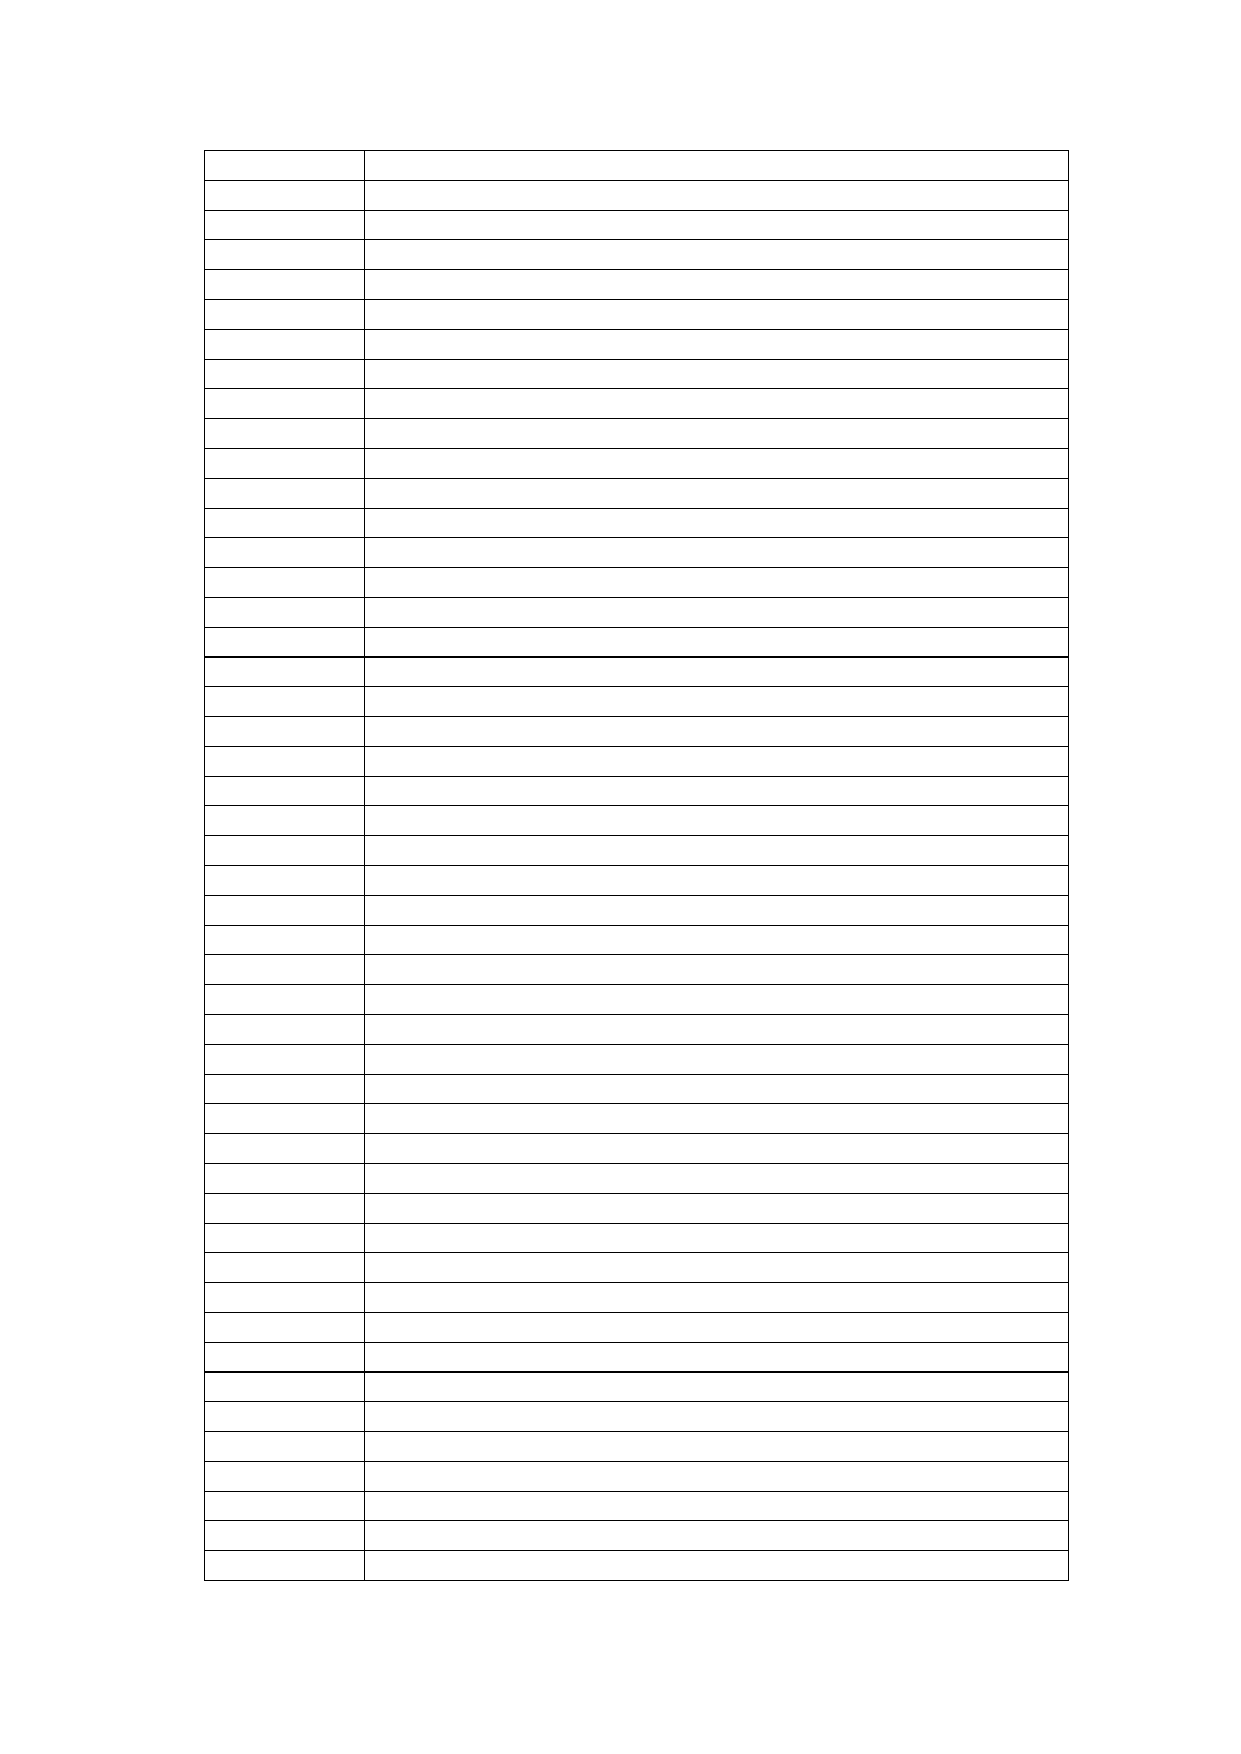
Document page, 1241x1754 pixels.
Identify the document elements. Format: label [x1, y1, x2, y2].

table_cell [205, 538, 364, 567]
table_cell [365, 211, 1068, 239]
table_cell [365, 836, 1068, 865]
table_cell [205, 985, 364, 1014]
table_cell [205, 1373, 364, 1401]
table_cell [205, 1194, 364, 1222]
table_cell [205, 568, 364, 597]
table_cell [365, 151, 1068, 180]
table_cell [205, 955, 364, 984]
table_cell [365, 1224, 1068, 1252]
table_cell [205, 747, 364, 776]
table_cell [205, 151, 364, 180]
table_cell [365, 1432, 1068, 1461]
table_cell [365, 270, 1068, 299]
table_cell [365, 777, 1068, 805]
table_cell [365, 1194, 1068, 1222]
table_cell [205, 836, 364, 865]
table_cell [205, 1492, 364, 1520]
table_cell [205, 509, 364, 537]
table_cell [205, 926, 364, 954]
table_cell [205, 806, 364, 835]
table_cell [205, 598, 364, 627]
table_cell [365, 1402, 1068, 1431]
table_cell [365, 687, 1068, 716]
table_cell [365, 1521, 1068, 1550]
table_cell [205, 1134, 364, 1163]
table_cell [365, 240, 1068, 269]
table_cell [205, 628, 364, 656]
table_cell [365, 538, 1068, 567]
table_cell [365, 926, 1068, 954]
table_cell [205, 866, 364, 895]
table_cell [205, 1075, 364, 1103]
table_cell [205, 449, 364, 478]
table_cell [205, 1253, 364, 1282]
table_cell [365, 658, 1068, 686]
table_cell [365, 300, 1068, 329]
table_cell [365, 1283, 1068, 1312]
table_cell [205, 896, 364, 924]
table_cell [365, 1313, 1068, 1342]
table_cell [205, 389, 364, 418]
table_cell [205, 211, 364, 239]
table_cell [365, 509, 1068, 537]
table_cell [205, 1343, 364, 1371]
table_cell [365, 747, 1068, 776]
table_cell [205, 1313, 364, 1342]
table_cell [205, 1045, 364, 1073]
table_cell [365, 389, 1068, 418]
table_cell [365, 1104, 1068, 1133]
table_cell [365, 1075, 1068, 1103]
table_cell [205, 1521, 364, 1550]
table_cell [205, 270, 364, 299]
table_cell [365, 1253, 1068, 1282]
table_cell [365, 598, 1068, 627]
table_cell [205, 181, 364, 209]
table_cell [205, 1283, 364, 1312]
table_cell [205, 1462, 364, 1491]
table_cell [365, 985, 1068, 1014]
table_cell [205, 360, 364, 388]
table_cell [365, 1462, 1068, 1491]
table_cell [205, 1224, 364, 1252]
table_cell [205, 777, 364, 805]
table_cell [365, 896, 1068, 924]
table_cell [365, 1164, 1068, 1193]
table_cell [205, 687, 364, 716]
table_cell [365, 955, 1068, 984]
table_cell [365, 717, 1068, 746]
table_cell [205, 1164, 364, 1193]
table_cell [365, 1134, 1068, 1163]
table_cell [365, 1551, 1068, 1580]
table_cell [205, 1104, 364, 1133]
table_cell [205, 717, 364, 746]
table_cell [205, 240, 364, 269]
table_cell [365, 449, 1068, 478]
table_cell [365, 1045, 1068, 1073]
table_cell [365, 866, 1068, 895]
table_cell [365, 1492, 1068, 1520]
table_cell [205, 479, 364, 507]
table_cell [205, 300, 364, 329]
table_cell [365, 181, 1068, 209]
table_cell [205, 1551, 364, 1580]
table_cell [365, 419, 1068, 448]
table_cell [205, 1015, 364, 1044]
table_cell [365, 479, 1068, 507]
table_cell [205, 1432, 364, 1461]
table_cell [205, 419, 364, 448]
table_cell [365, 806, 1068, 835]
table_cell [365, 568, 1068, 597]
table_cell [365, 1015, 1068, 1044]
table_cell [365, 1343, 1068, 1371]
table_cell [365, 360, 1068, 388]
table_cell [205, 1402, 364, 1431]
table_cell [205, 658, 364, 686]
table_cell [365, 330, 1068, 358]
table_cell [365, 1373, 1068, 1401]
table_cell [205, 330, 364, 358]
table_cell [365, 628, 1068, 656]
